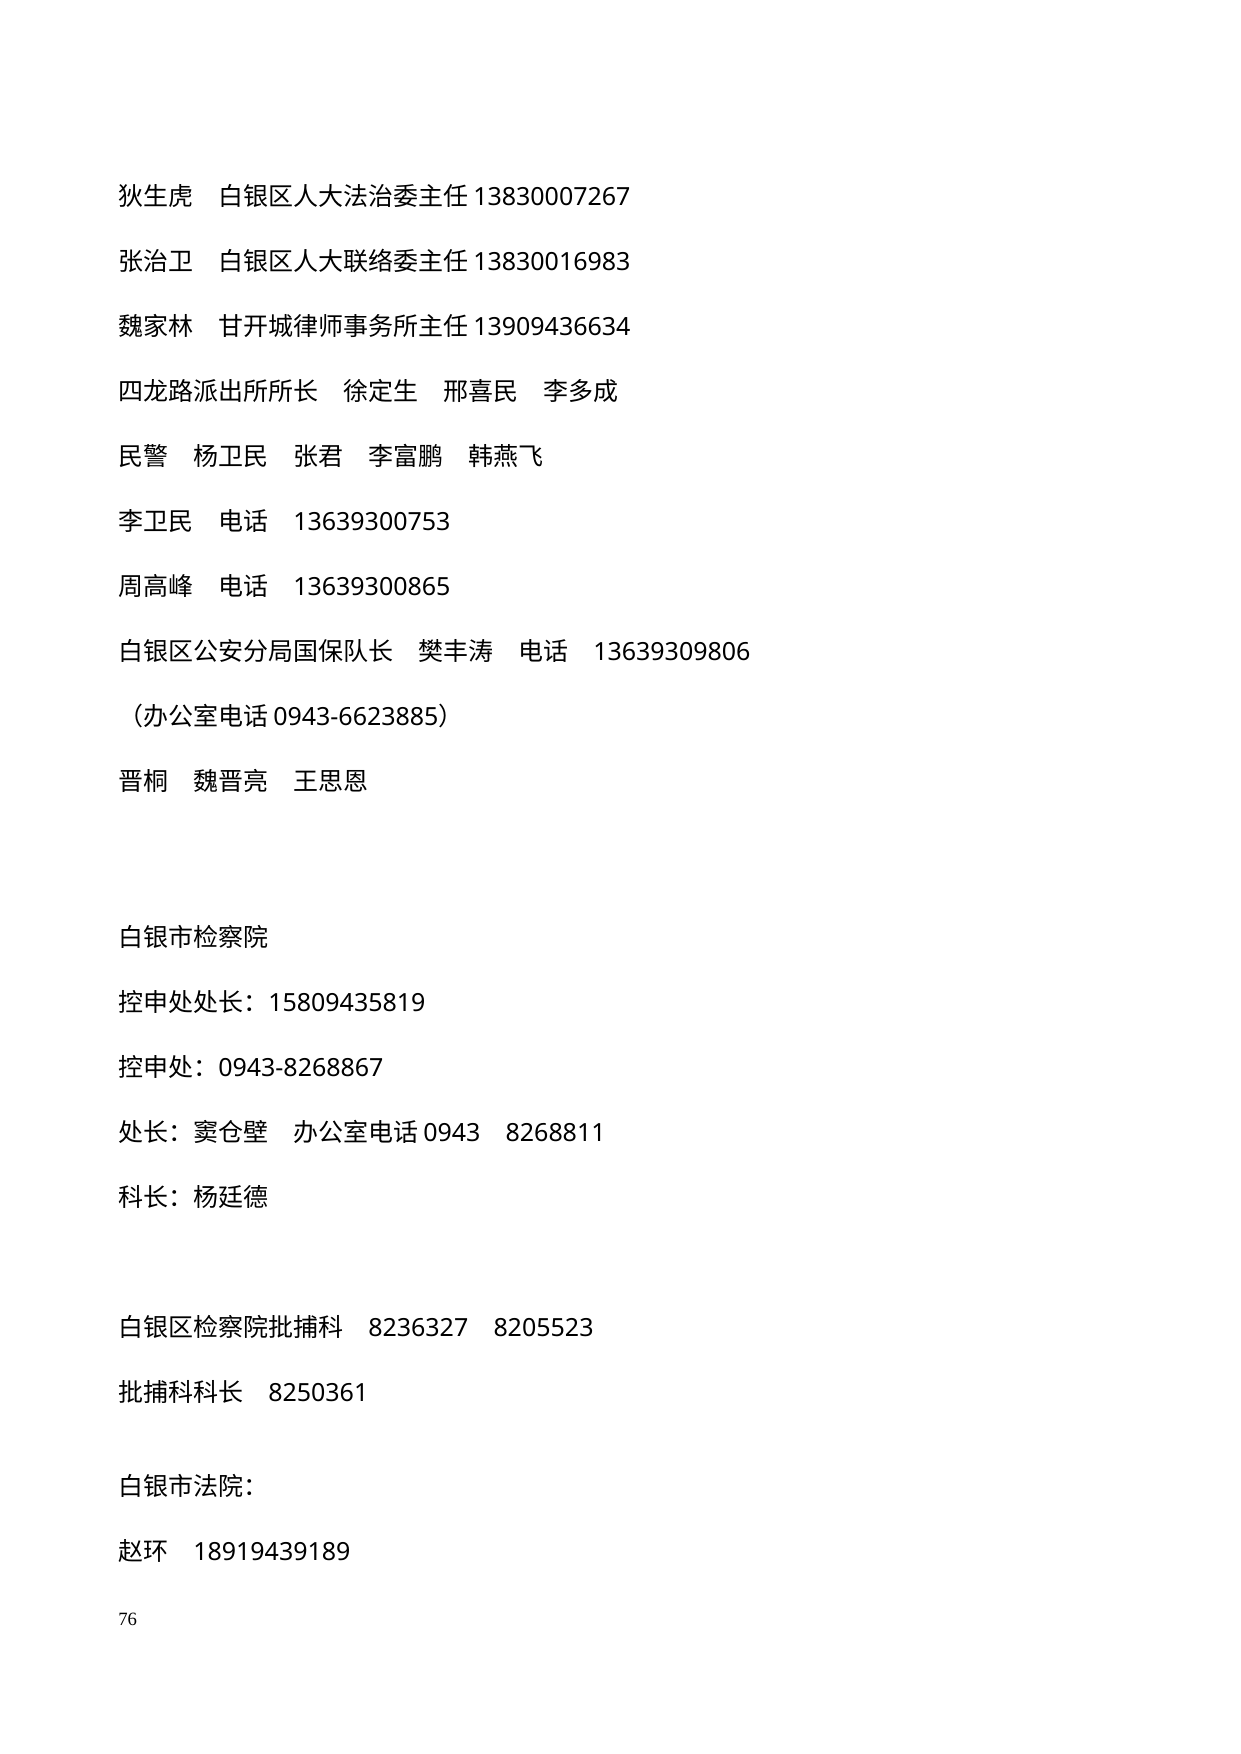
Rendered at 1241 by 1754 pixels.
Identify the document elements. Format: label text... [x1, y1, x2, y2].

text 白银市检察院 控申处处长：15809435819 控申处：0943-8268867 处长：窦仓壁 办公室电话0943 8268811 科长：杨廷德 白银区检察院批捕科 8236327 8205523 批捕科科长 8250361 [118, 903, 1122, 1423]
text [118, 1452, 1122, 1582]
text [118, 162, 1122, 812]
